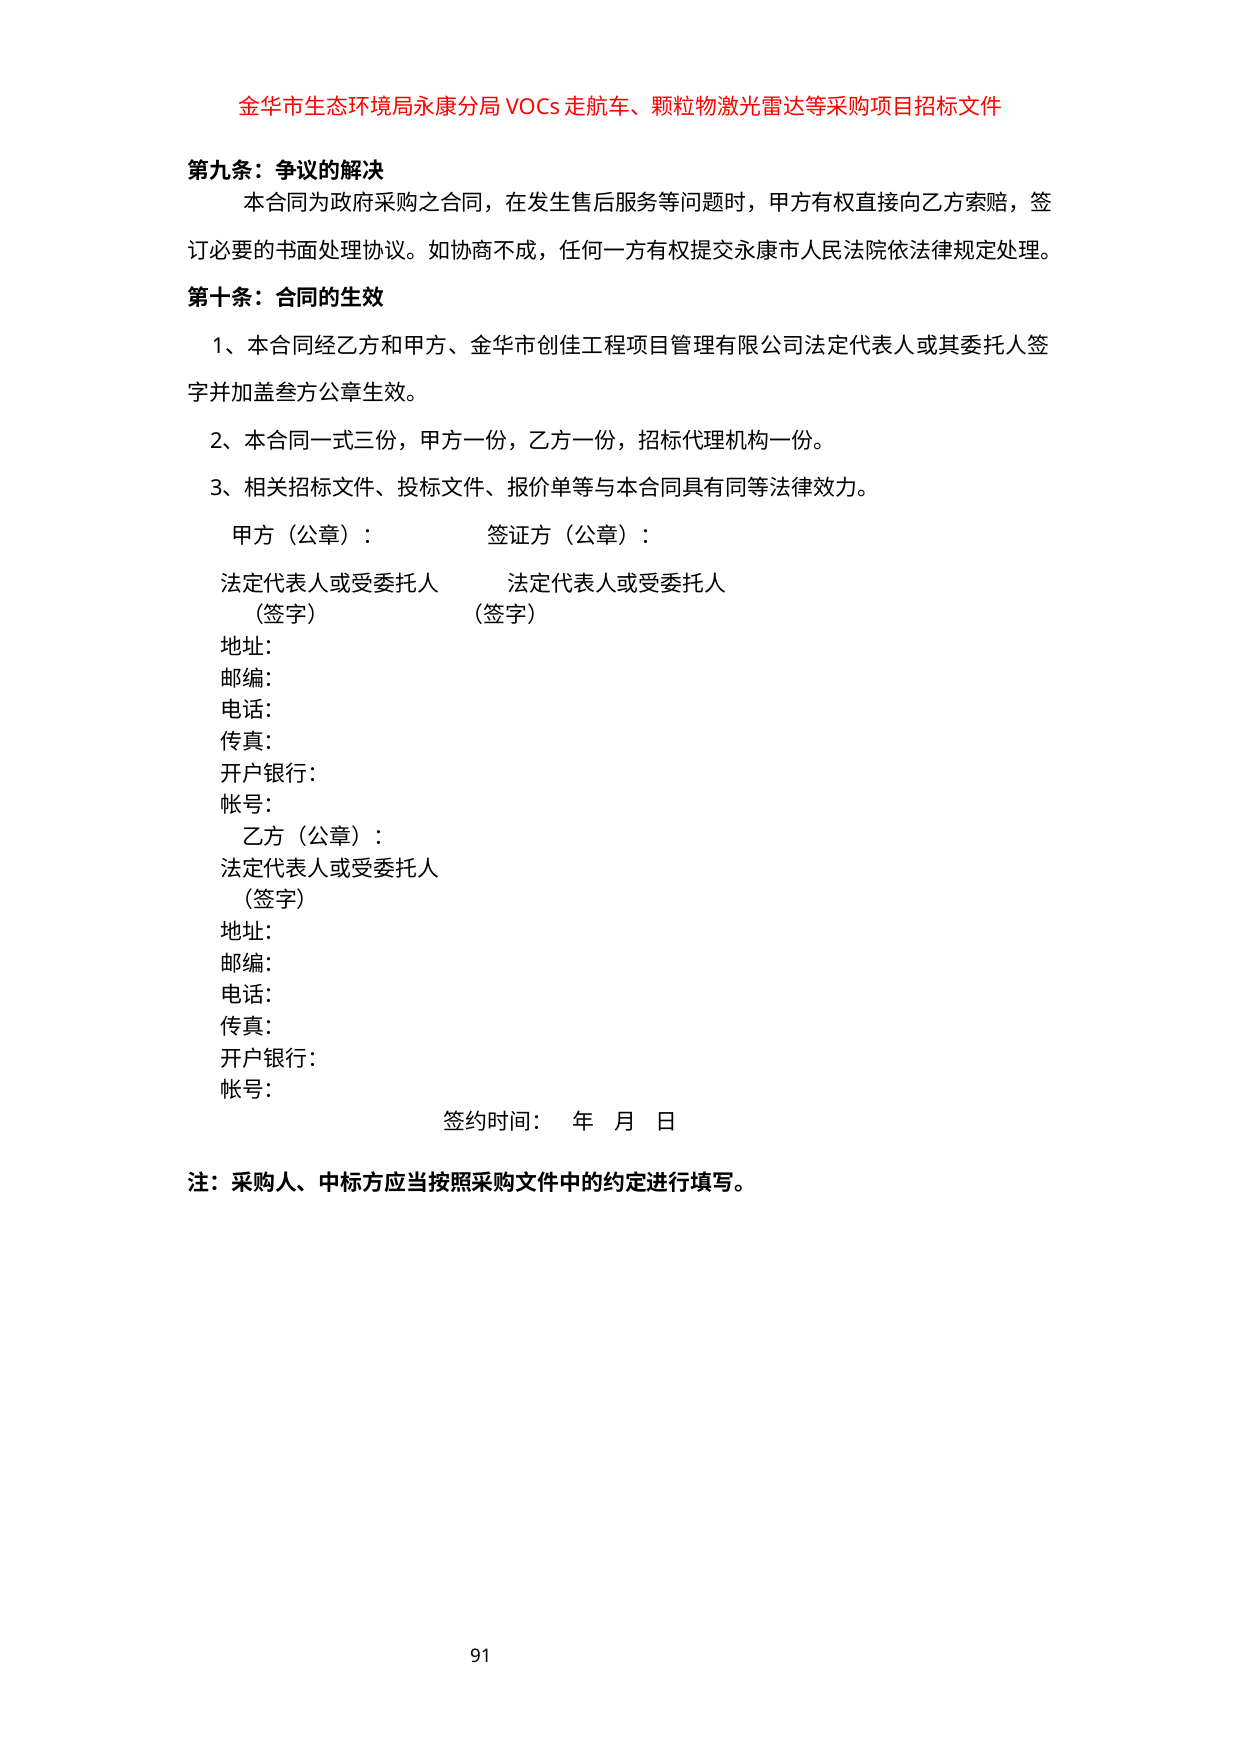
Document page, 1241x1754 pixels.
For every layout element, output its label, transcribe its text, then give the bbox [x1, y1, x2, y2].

text 电话： [187, 977, 1053, 1009]
text 第十条：合同的生效 [187, 280, 1053, 312]
text 开户银行： [187, 756, 1053, 787]
text （签字） [187, 882, 1053, 914]
text 帐号： [187, 1072, 1053, 1104]
text 本合同为政府采购之合同，在发生售后服务等问题时，甲方有权直接向乙方索赔，签订必要的书面处理协议。如协商不成，任何一方有权提交永康市人民法院依法律规定处理。 [187, 185, 1053, 264]
text 签约时间： 年 月 日 [187, 1104, 1053, 1136]
text 法定代表人或受委托人 法定代表人或受委托人 [187, 566, 1053, 597]
text 传真： [187, 1009, 1053, 1041]
text 2、本合同一式三份，甲方一份，乙方一份，招标代理机构一份。 [187, 423, 1053, 454]
text 邮编： [187, 661, 1053, 692]
text 3、相关招标文件、投标文件、报价单等与本合同具有同等法律效力。 [187, 470, 1053, 502]
text 传真： [187, 724, 1053, 756]
text 注：采购人、中标方应当按照采购文件中的约定进行填写。 [187, 1165, 1053, 1197]
text 乙方（公章）： [187, 819, 1053, 851]
text 法定代表人或受委托人 [187, 851, 1053, 882]
text （签字） （签字） [187, 597, 1053, 629]
text 电话： [187, 692, 1053, 724]
text 第九条：争议的解决 [187, 153, 1053, 185]
text 帐号： [187, 787, 1053, 819]
text 邮编： [187, 946, 1053, 977]
text 甲方（公章）： 签证方（公章）： [187, 518, 1053, 550]
text 开户银行： [187, 1041, 1053, 1072]
text 1、本合同经乙方和甲方、金华市创佳工程项目管理有限公司法定代表人或其委托人签字并加盖叁方公章生效。 [187, 328, 1053, 407]
text 地址： [187, 629, 1053, 661]
text 地址： [187, 914, 1053, 946]
